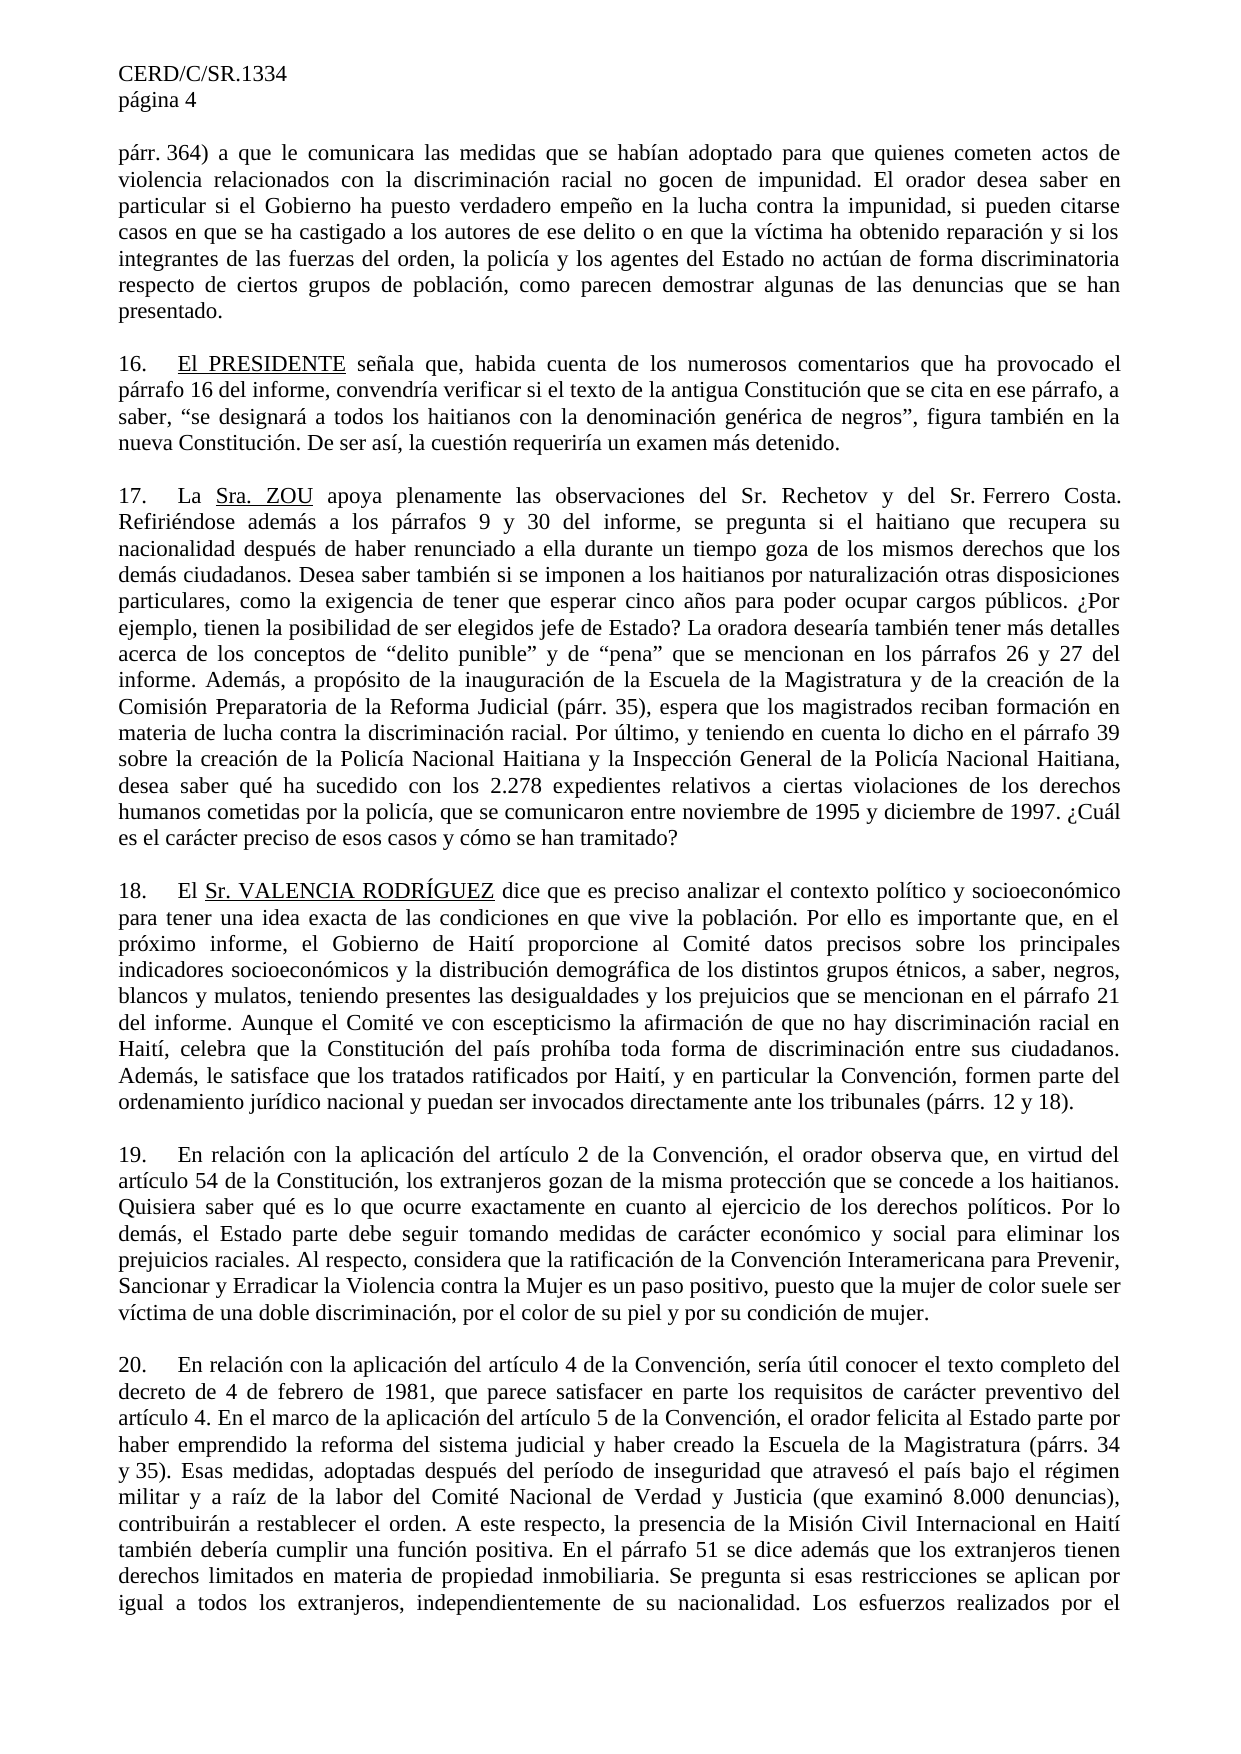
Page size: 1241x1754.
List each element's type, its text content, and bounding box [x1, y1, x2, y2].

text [118, 1352, 1122, 1615]
text 19. En relación con la aplicación del artículo 2 de la Convención, el orador observa que, en virtud del artículo 54 de la Constitución, los extranjeros gozan de la misma protección que se concede a los haitianos. Quisiera saber qué es lo que ocurre exactamente en cuanto al ejercicio de los derechos políticos. Por lo demás, el Estado parte debe seguir tomando medidas de carácter económico y social para eliminar los prejuicios raciales. Al respecto, considera que la ratificación de la Convención Interamericana para Prevenir, Sancionar y Erradicar la Violencia contra la Mujer es un paso positivo, puesto que la mujer de color suele ser víctima de una doble discriminación, por el color de su piel y por su condición de mujer. [118, 1141, 1122, 1325]
text 16. El PRESIDENTE señala que, habida cuenta de los numerosos comentarios que ha provocado el párrafo 16 del informe, convendría verificar si el texto de la antigua Constitución que se cita en ese párrafo, a saber, “se designará a todos los haitianos con la denominación genérica de negros”, figura también en la nueva Constitución. De ser así, la cuestión requeriría un examen más detenido. [118, 350, 1122, 456]
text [118, 139, 1122, 324]
text 18. El Sr. VALENCIA RODRÍGUEZ dice que es preciso analizar el contexto político y socioeconómico para tener una idea exacta de las condiciones en que vive la población. Por ello es importante que, en el próximo informe, el Gobierno de Haití proporcione al Comité datos precisos sobre los principales indicadores socioeconómicos y la distribución demográfica de los distintos grupos étnicos, a saber, negros, blancos y mulatos, teniendo presentes las desigualdades y los prejuicios que se mencionan en el párrafo 21 del informe. Aunque el Comité ve con escepticismo la afirmación de que no hay discriminación racial en Haití, celebra que la Constitución del país prohíba toda forma de discriminación entre sus ciudadanos. Además, le satisface que los tratados ratificados por Haití, y en particular la Convención, formen parte del ordenamiento jurídico nacional y puedan ser invocados directamente ante los tribunales (párrs. 12 y 18). [118, 877, 1122, 1114]
text 17. La Sra. ZOU apoya plenamente las observaciones del Sr. Rechetov y del Sr. Ferrero Costa. Refiriéndose además a los párrafos 9 y 30 del informe, se pregunta si el haitiano que recupera su nacionalidad después de haber renunciado a ella durante un tiempo goza de los mismos derechos que los demás ciudadanos. Desea saber también si se imponen a los haitianos por naturalización otras disposiciones particulares, como la exigencia de tener que esperar cinco años para poder ocupar cargos públicos. ¿Por ejemplo, tienen la posibilidad de ser elegidos jefe de Estado? La oradora desearía también tener más detalles acerca de los conceptos de “delito punible” y de “pena” que se mencionan en los párrafos 26 y 27 del informe. Además, a propósito de la inauguración de la Escuela de la Magistratura y de la creación de la Comisión Preparatoria de la Reforma Judicial (párr. 35), espera que los magistrados reciban formación en materia de lucha contra la discriminación racial. Por último, y teniendo en cuenta lo dicho en el párrafo 39 sobre la creación de la Policía Nacional Haitiana y la Inspección General de la Policía Nacional Haitiana, desea saber qué ha sucedido con los 2.278 expedientes relativos a ciertas violaciones de los derechos humanos cometidas por la policía, que se comunicaron entre noviembre de 1995 y diciembre de 1997. ¿Cuál es el carácter preciso de esos casos y cómo se han tramitado? [118, 482, 1122, 851]
